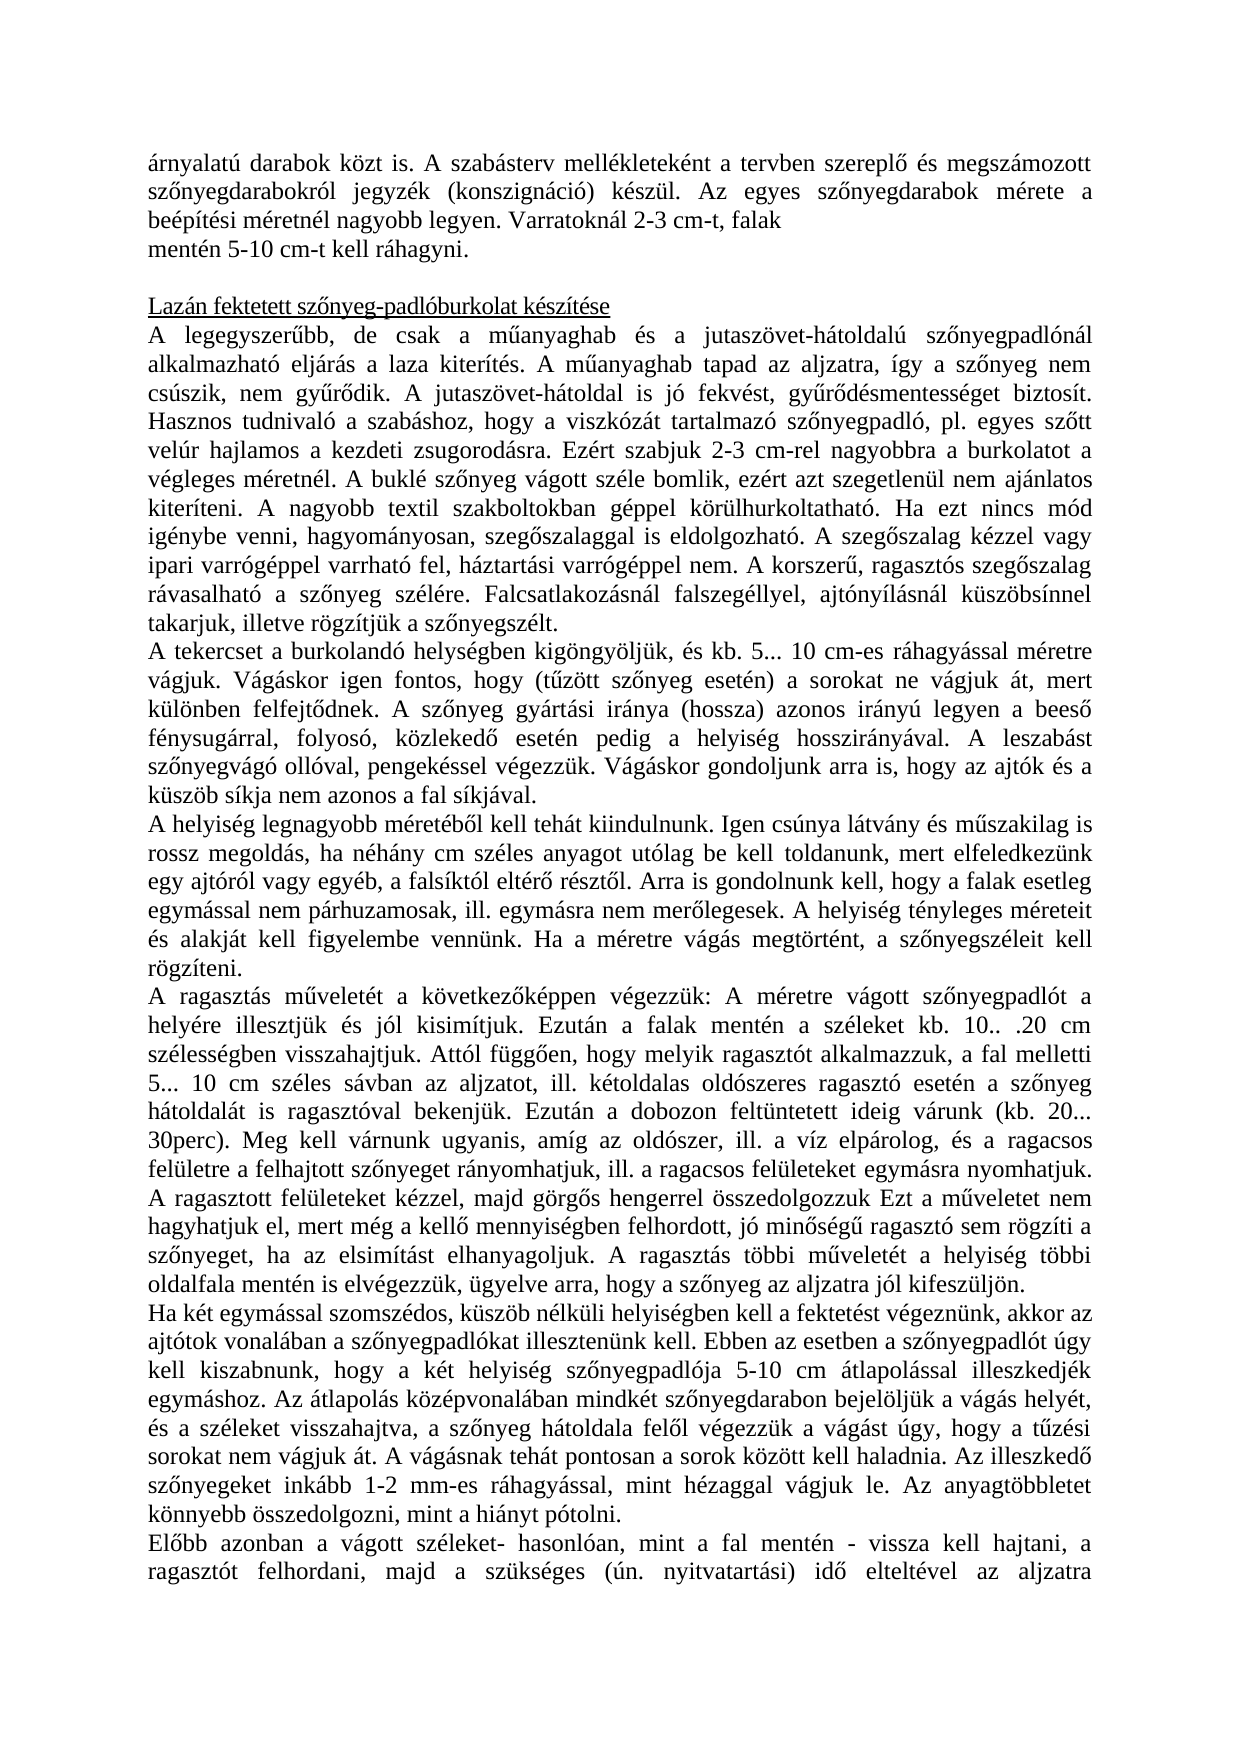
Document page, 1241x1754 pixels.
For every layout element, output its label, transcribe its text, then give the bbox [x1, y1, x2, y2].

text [148, 1528, 1092, 1585]
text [148, 148, 1092, 234]
text A helyiség legnagyobb méretéből kell tehát kiindulnunk. Igen csúnya látvány és műszakilag is rossz megoldás, ha néhány cm széles anyagot utólag be kell toldanunk, mert elfeledkezünk egy ajtóról vagy egyéb, a falsíktól eltérő résztől. Arra is gondolnunk kell, hogy a falak esetleg egymással nem párhuzamosak, ill. egymásra nem merőlegesek. A helyiség tényleges méreteit és alakját kell figyelembe vennünk. Ha a méretre vágás megtörtént, a szőnyegszéleit kell rögzíteni. [148, 809, 1092, 981]
text A tekercset a burkolandó helységben kigöngyöljük, és kb. 5... 10 cm-es ráhagyással méretre vágjuk. Vágáskor igen fontos, hogy (tűzött szőnyeg esetén) a sorokat ne vágjuk át, mert különben felfejtődnek. A szőnyeg gyártási iránya (hossza) azonos irányú legyen a beeső fénysugárral, folyosó, közlekedő esetén pedig a helyiség hosszirányával. A leszabást szőnyegvágó ollóval, pengekéssel végezzük. Vágáskor gondoljunk arra is, hogy az ajtók és a küszöb síkja nem azonos a fal síkjával. [148, 636, 1092, 809]
text A legegyszerűbb, de csak a műanyaghab és a jutaszövet-hátoldalú szőnyegpadlónál alkalmazható eljárás a laza kiterítés. A műanyaghab tapad az aljzatra, így a szőnyeg nem csúszik, nem gyűrődik. A jutaszövet-hátoldal is jó fekvést, gyűrődésmentességet biztosít. Hasznos tudnivaló a szabáshoz, hogy a viszkózát tartalmazó szőnyegpadló, pl. egyes szőtt velúr hajlamos a kezdeti zsugorodásra. Ezért szabjuk 2-3 cm-rel nagyobbra a burkolatot a végleges méretnél. A buklé szőnyeg vágott széle bomlik, ezért azt szegetlenül nem ajánlatos kiteríteni. A nagyobb textil szakboltokban géppel körülhurkoltatható. Ha ezt nincs mód igénybe venni, hagyományosan, szegőszalaggal is eldolgozható. A szegőszalag kézzel vagy ipari varrógéppel varrható fel, háztartási varrógéppel nem. A korszerű, ragasztós szegőszalag rávasalható a szőnyeg szélére. Falcsatlakozásnál falszegéllyel, ajtónyílásnál küszöbsínnel takarjuk, illetve rögzítjük a szőnyegszélt. [148, 320, 1092, 636]
text Lazán fektetett szőnyeg-padlóburkolat készítése [148, 291, 1092, 320]
text A ragasztás műveletét a következőképpen végezzük: A méretre vágott szőnyegpadlót a helyére illesztjük és jól kisimítjuk. Ezután a falak mentén a széleket kb. 10.. .20 cm szélességben visszahajtjuk. Attól függően, hogy melyik ragasztót alkalmazzuk, a fal melletti 5... 10 cm széles sávban az aljzatot, ill. kétoldalas oldószeres ragasztó esetén a szőnyeg hátoldalát is ragasztóval bekenjük. Ezután a dobozon feltüntetett ideig várunk (kb. 20... 30perc). Meg kell várnunk ugyanis, amíg az oldószer, ill. a víz elpárolog, és a ragacsos felületre a felhajtott szőnyeget rányomhatjuk, ill. a ragacsos felületeket egymásra nyomhatjuk. A ragasztott felületeket kézzel, majd görgős hengerrel összedolgozzuk Ezt a műveletet nem hagyhatjuk el, mert még a kellő mennyiségben felhordott, jó minőségű ragasztó sem rögzíti a szőnyeget, ha az elsimítást elhanyagoljuk. A ragasztás többi műveletét a helyiség többi oldalfala mentén is elvégezzük, ügyelve arra, hogy a szőnyeg az aljzatra jól kifeszüljön. [148, 981, 1092, 1298]
text Ha két egymással szomszédos, küszöb nélküli helyiségben kell a fektetést végeznünk, akkor az ajtótok vonalában a szőnyegpadlókat illesztenünk kell. Ebben az esetben a szőnyegpadlót úgy kell kiszabnunk, hogy a két helyiség szőnyegpadlója 5-10 cm átlapolással illeszkedjék egymáshoz. Az átlapolás középvonalában mindkét szőnyegdarabon bejelöljük a vágás helyét, és a széleket visszahajtva, a szőnyeg hátoldala felől végezzük a vágást úgy, hogy a tűzési sorokat nem vágjuk át. A vágásnak tehát pontosan a sorok között kell haladnia. Az illeszkedő szőnyegeket inkább 1-2 mm-es ráhagyással, mint hézaggal vágjuk le. Az anyagtöbbletet könnyebb összedolgozni, mint a hiányt pótolni. [148, 1298, 1092, 1528]
text mentén 5-10 cm-t kell ráhagyni. [148, 234, 1092, 263]
